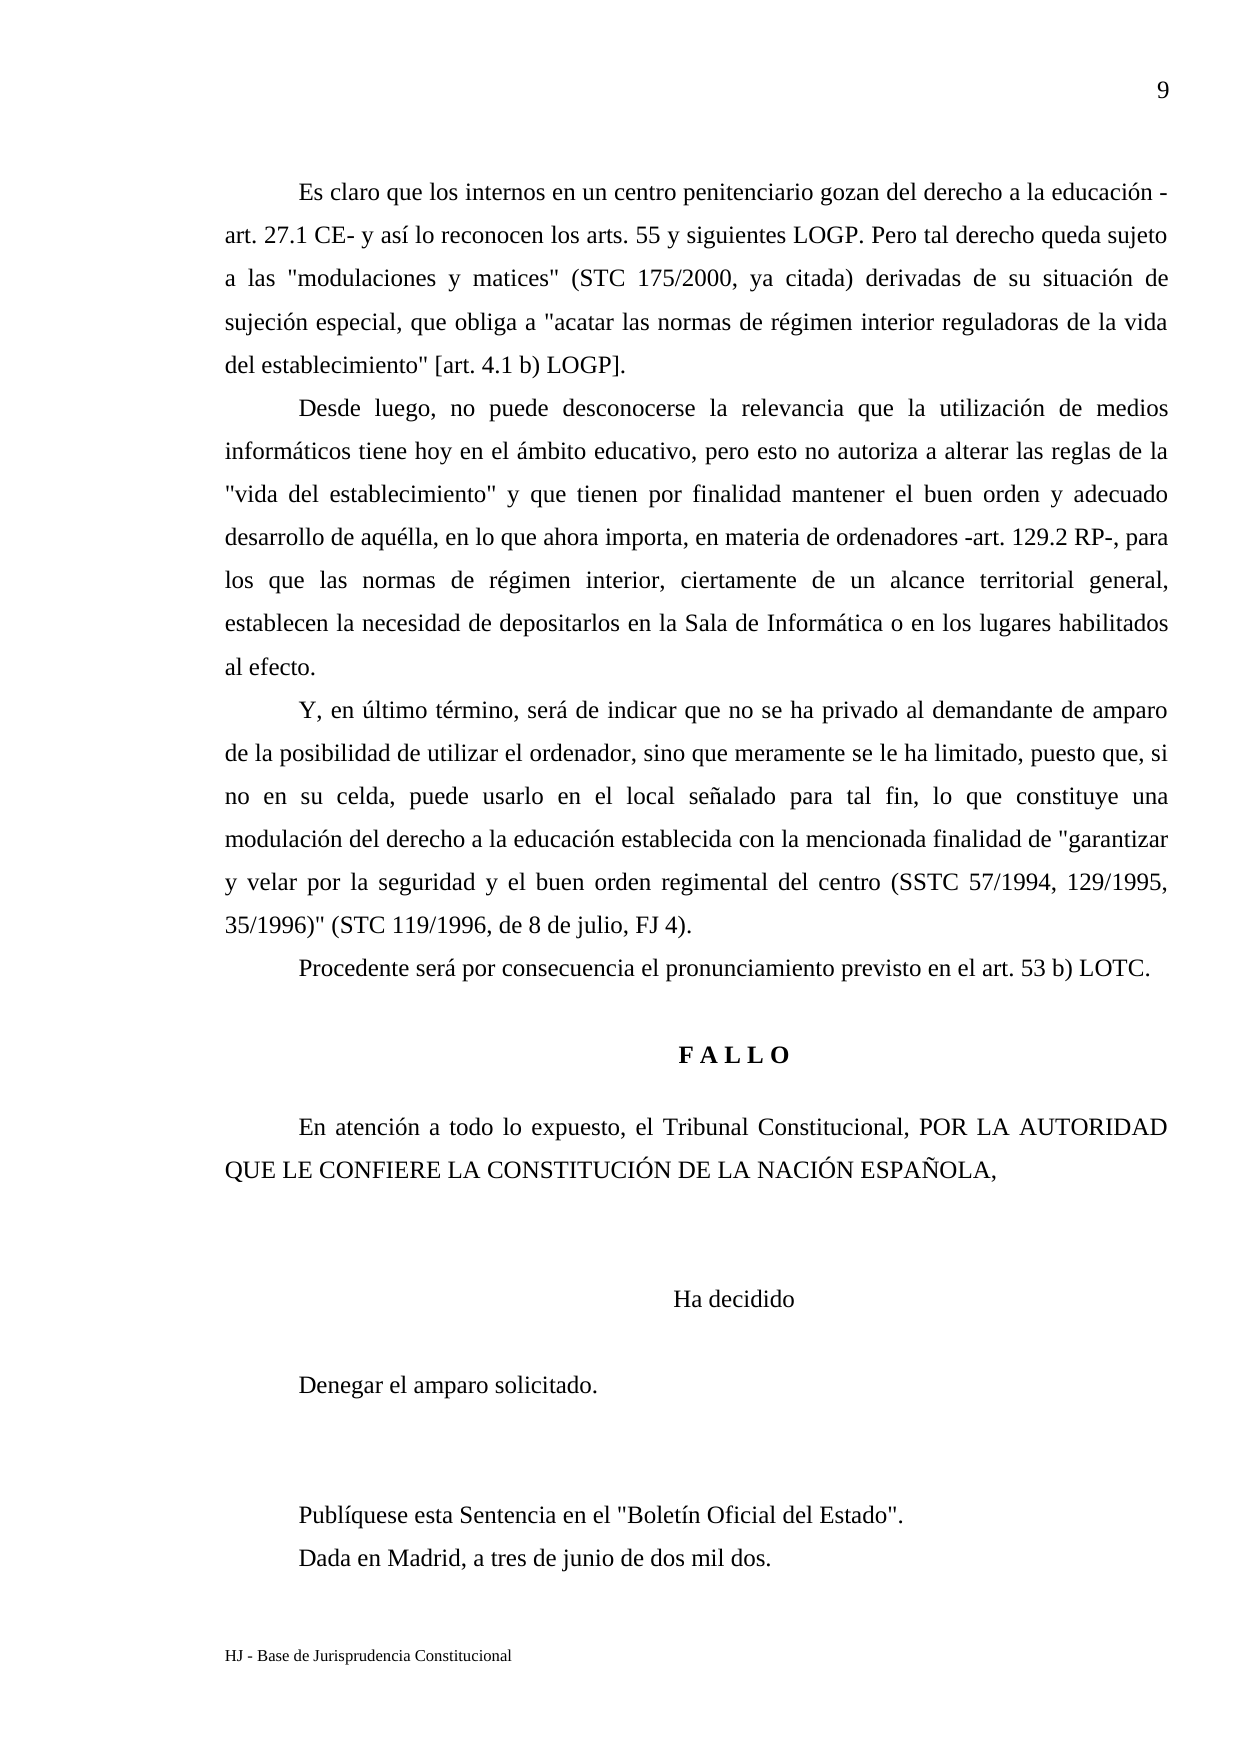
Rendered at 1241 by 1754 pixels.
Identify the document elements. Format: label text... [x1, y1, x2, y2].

text Ha decidido [224, 1284, 1169, 1313]
text Desde luego, no puede desconocerse la relevancia que la utilización de medios informáticos tiene hoy en el ámbito educativo, pero esto no autoriza a alterar las reglas de la "vida del establecimiento" y que tienen por finalidad mantener el buen orden y adecuado desarrollo de aquélla, en lo que ahora importa, en materia de ordenadores -art. 129.2 RP-, para los que las normas de régimen interior, ciertamente de un alcance territorial general, establecen la necesidad de depositarlos en la Sala de Informática o en los lugares habilitados al efecto. [224, 393, 1169, 680]
text Procedente será por consecuencia el pronunciamiento previsto en el art. 53 b) LOTC. [224, 953, 1169, 982]
text Denegar el amparo solicitado. [224, 1370, 1169, 1399]
subtitle F A L L O [224, 1040, 1169, 1068]
text Dada en Madrid, a tres de junio de dos mil dos. [224, 1543, 1169, 1572]
text En atención a todo lo expuesto, el Tribunal Constitucional, POR LA AUTORIDAD QUE LE CONFIERE LA CONSTITUCIÓN DE LA NACIÓN ESPAÑOLA, [224, 1112, 1169, 1183]
text Y, en último término, será de indicar que no se ha privado al demandante de amparo de la posibilidad de utilizar el ordenador, sino que meramente se le ha limitado, puesto que, si no en su celda, puede usarlo en el local señalado para tal fin, lo que constituye una modulación del derecho a la educación establecida con la mencionada finalidad de "garantizar y velar por la seguridad y el buen orden regimental del centro (SSTC 57/1994, 129/1995, 35/1996)" (STC 119/1996, de 8 de julio, FJ 4). [224, 695, 1169, 939]
text Es claro que los internos en un centro penitenciario gozan del derecho a la educación - art. 27.1 CE- y así lo reconocen los arts. 55 y siguientes LOGP. Pero tal derecho queda sujeto a las "modulaciones y matices" (STC 175/2000, ya citada) derivadas de su situación de sujeción especial, que obliga a "acatar las normas de régimen interior reguladoras de la vida del establecimiento" [art. 4.1 b) LOGP]. [224, 177, 1169, 378]
text Publíquese esta Sentencia en el "Boletín Oficial del Estado". [224, 1500, 1169, 1528]
